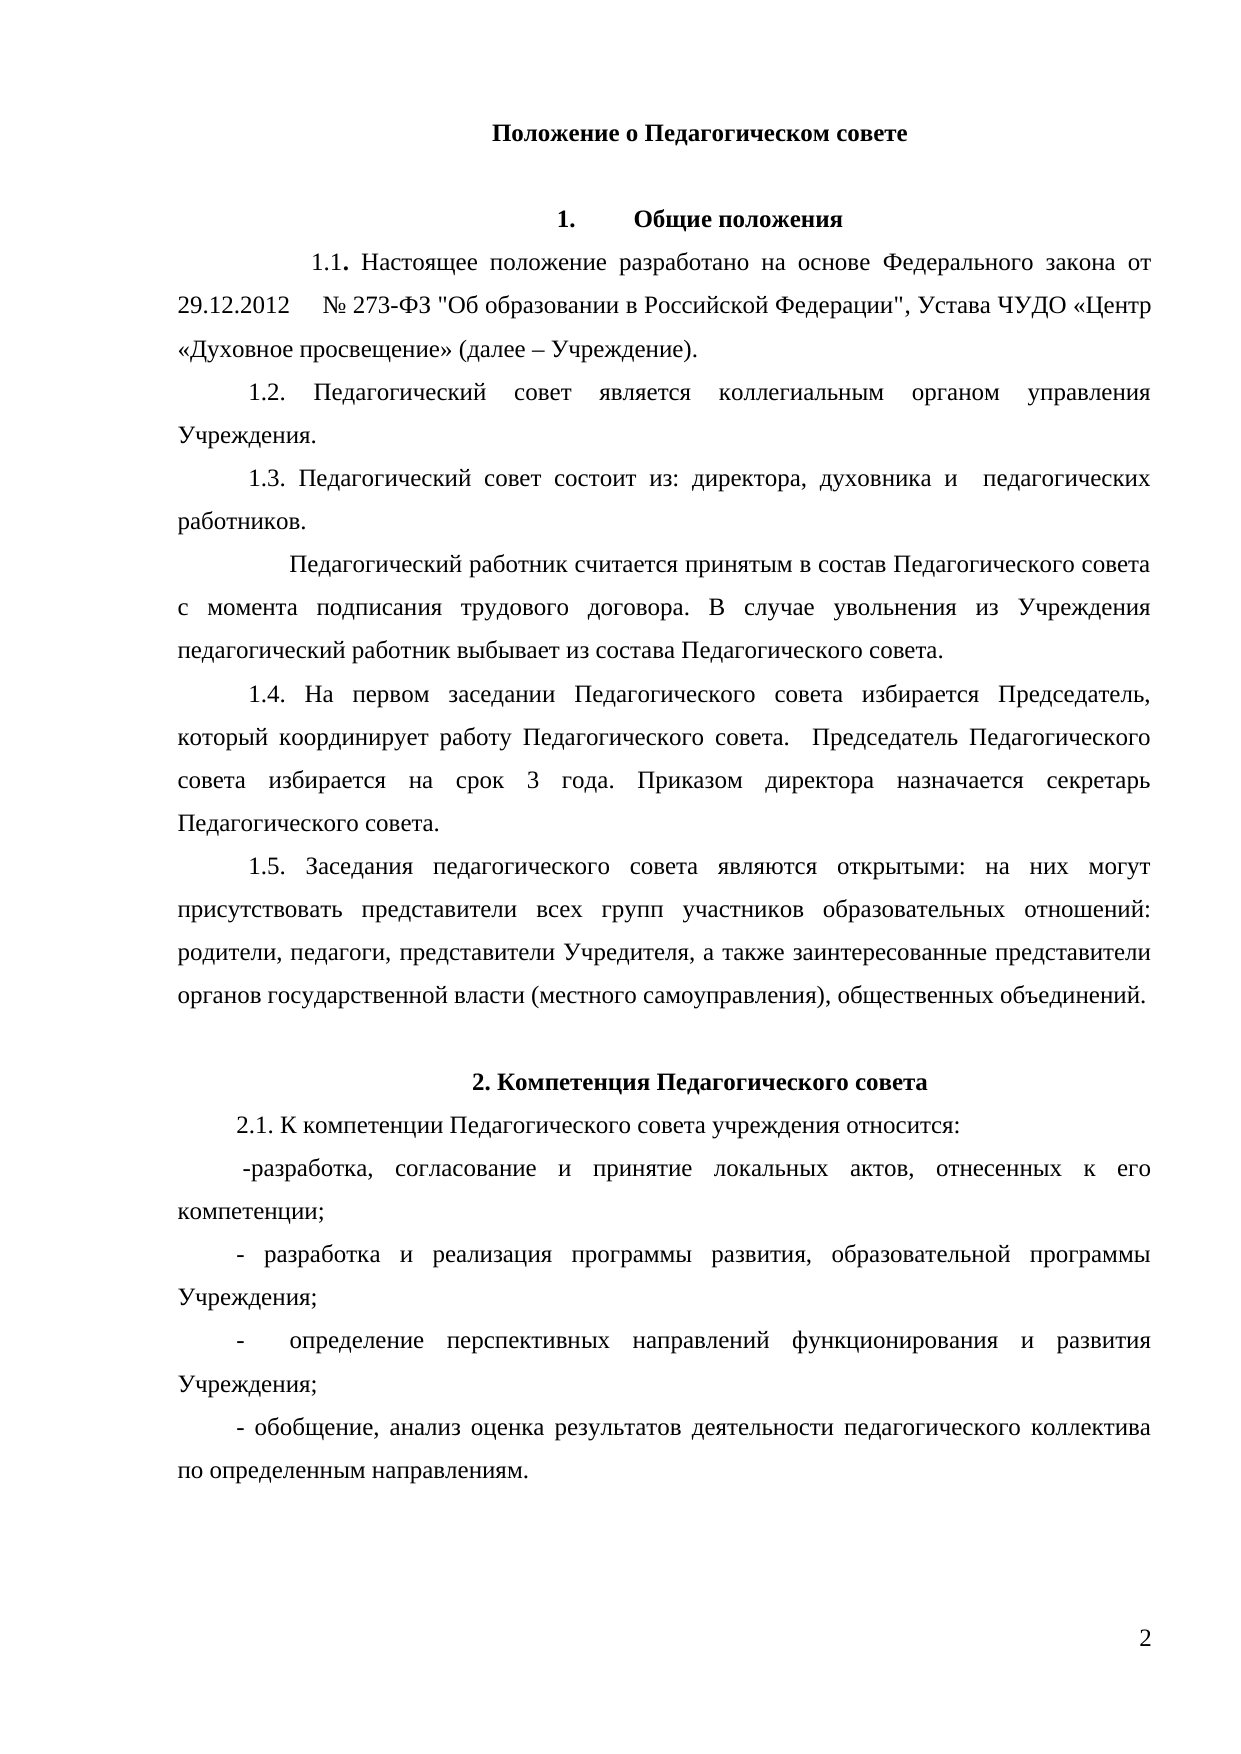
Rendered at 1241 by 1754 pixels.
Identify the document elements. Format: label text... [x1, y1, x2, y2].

text 1.2. Педагогический совет является коллегиальным органом управления Учреждения. [177, 377, 1152, 449]
text -разработка, согласование и принятие локальных актов, отнесенных к его компетенции; [177, 1153, 1152, 1225]
text 1.4. На первом заседании Педагогического совета избирается Председатель, который координирует работу Педагогического совета. Председатель Педагогического совета избирается на срок 3 года. Приказом директора назначается секретарь Педагогического совета. [177, 679, 1152, 837]
text Положение о Педагогическом совете [177, 118, 1152, 147]
text - обобщение, анализ оценка результатов деятельности педагогического коллектива по определенным направлениям. [177, 1412, 1152, 1484]
text Педагогический работник считается принятым в состав Педагогического совета с момента подписания трудового договора. В случае увольнения из Учреждения педагогический работник выбывает из состава Педагогического совета. [177, 549, 1152, 664]
text 1.3. Педагогический совет состоит из: директора, духовника и педагогических работников. [177, 463, 1152, 535]
list Общие положения [177, 204, 1152, 233]
text 1.1. Настоящее положение разработано на основе Федерального закона от 29.12.2012 № 273-ФЗ "Об образовании в Российской Федерации", Устава ЧУДО «Центр «Духовное просвещение» (далее – Учреждение). [177, 247, 1152, 362]
text - определение перспективных направлений функционирования и развития Учреждения; [177, 1326, 1152, 1397]
text 2.1. К компетенции Педагогического совета учреждения относится: [177, 1110, 1152, 1139]
text 1.5. Заседания педагогического совета являются открытыми: на них могут присутствовать представители всех групп участников образовательных отношений: родители, педагоги, представители Учредителя, а также заинтересованные представители органов государственной власти (местного самоуправления), общественных объединений. [177, 851, 1152, 1009]
text 2. Компетенция Педагогического совета [177, 1067, 1152, 1096]
text - разработка и реализация программы развития, образовательной программы Учреждения; [177, 1239, 1152, 1311]
